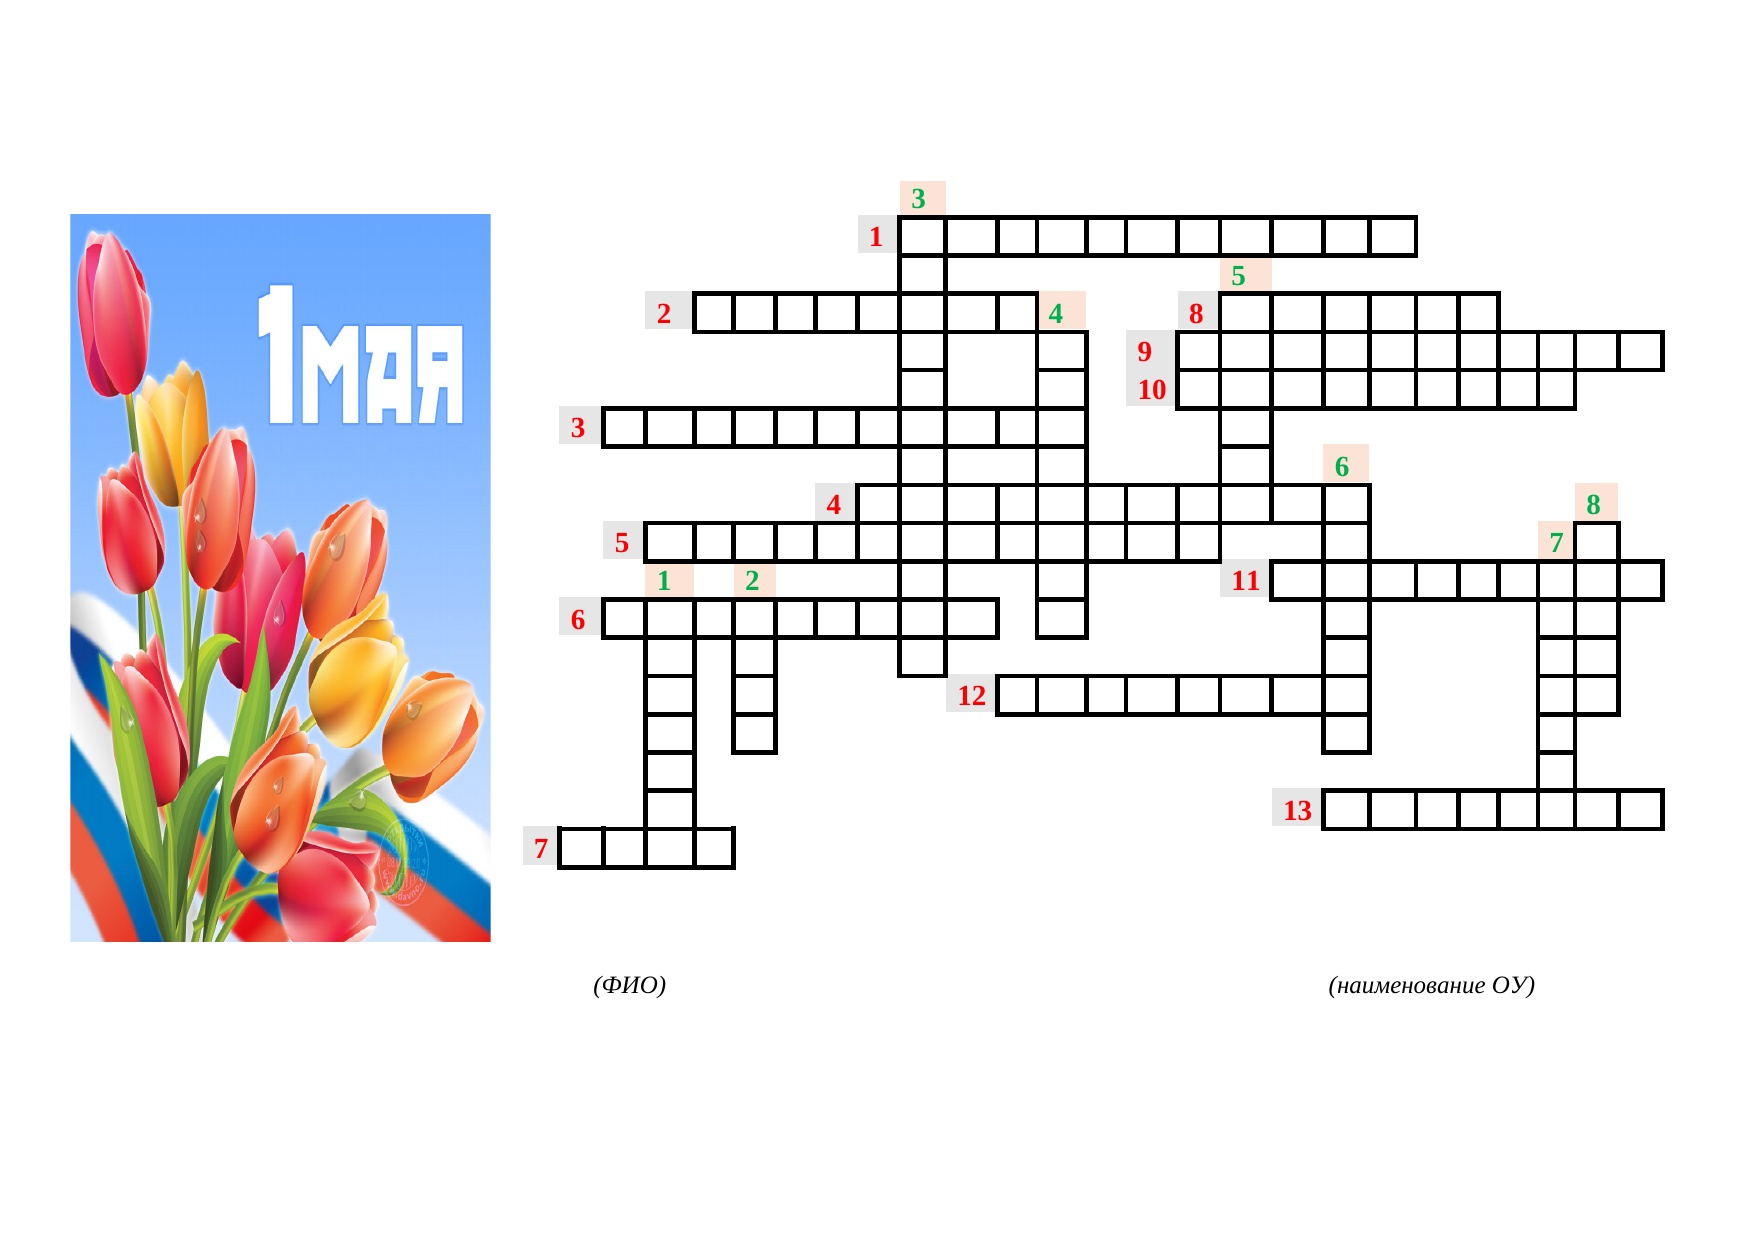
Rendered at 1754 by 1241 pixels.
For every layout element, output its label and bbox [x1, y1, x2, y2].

table_header [502, 148, 1683, 999]
picture [70, 214, 491, 942]
table_header [59, 148, 502, 999]
